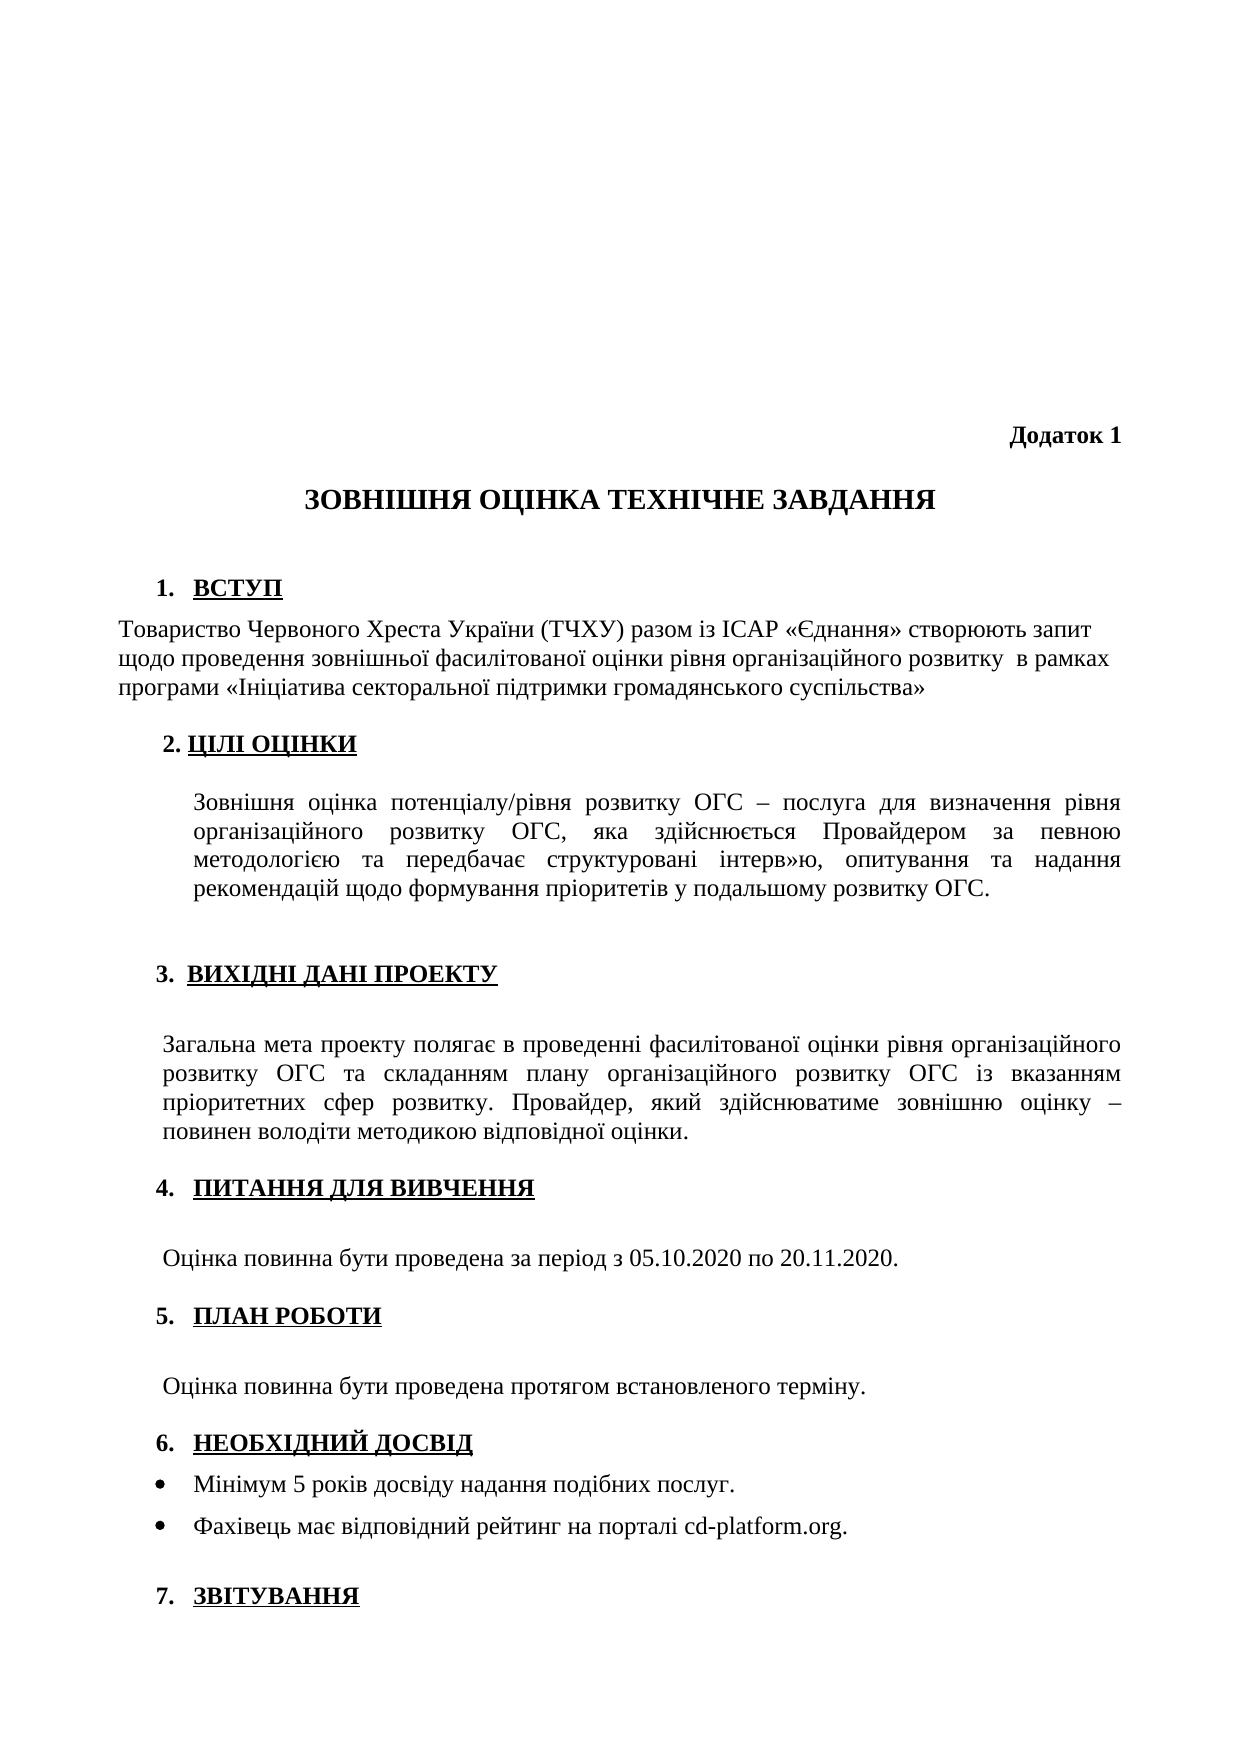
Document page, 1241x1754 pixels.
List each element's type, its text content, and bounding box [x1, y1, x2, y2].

text Загальна мета проекту полягає в проведенні фасилітованої оцінки рівня організаційного розвитку ОГС та складанням плану організаційного розвитку ОГС із вказанням пріоритетних сфер розвитку. Провайдер, який здійснюватиме зовнішню оцінку – повинен володіти методикою відповідної оцінки. [162, 1029, 1122, 1144]
text Оцінка повинна бути проведена за період з 05.10.2020 по 20.11.2020. [162, 1243, 1122, 1272]
text 3. ВИХІДНІ ДАНІ ПРОЕКТУ [156, 959, 1122, 988]
text 5. ПЛАН РОБОТИ [156, 1301, 1122, 1329]
text Додаток 1 [118, 420, 1122, 449]
text 6. НЕОБХІДНИЙ ДОСВІД [156, 1428, 1122, 1457]
list Фахівець має відповідний рейтинг на порталі cd-platform.org. [156, 1511, 1122, 1539]
text Товариство Червоного Хреста України (ТЧХУ) разом із ІСАР «Єднання» створюють запит щодо проведення зовнішньої фасилітованої оцінки рівня організаційного розвитку в рамках програми «Ініціатива секторальної підтримки громадянського суспільства» [118, 614, 1122, 701]
text Оцінка повинна бути проведена протягом встановленого терміну. [162, 1371, 1122, 1399]
text 7. ЗВІТУВАННЯ [156, 1581, 1122, 1609]
text 1. ВСТУП [156, 573, 1122, 602]
text ЗОВНІШНЯ ОЦІНКА ТЕХНІЧНЕ ЗАВДАННЯ [118, 482, 1122, 516]
text 2. ЦІЛІ ОЦІНКИ [148, 729, 1122, 758]
text Зовнішня оцінка потенціалу/рівня розвитку ОГС – послуга для визначення рівня організаційного розвитку ОГС, яка здійснюється Провайдером за певною методологією та передбачає структуровані інтерв»ю, опитування та надання рекомендацій щодо формування пріоритетів у подальшому розвитку ОГС. [193, 787, 1122, 902]
list Мінімум 5 років досвіду надання подібних послуг. [156, 1469, 1122, 1498]
text 4. ПИТАННЯ ДЛЯ ВИВЧЕННЯ [156, 1173, 1122, 1202]
